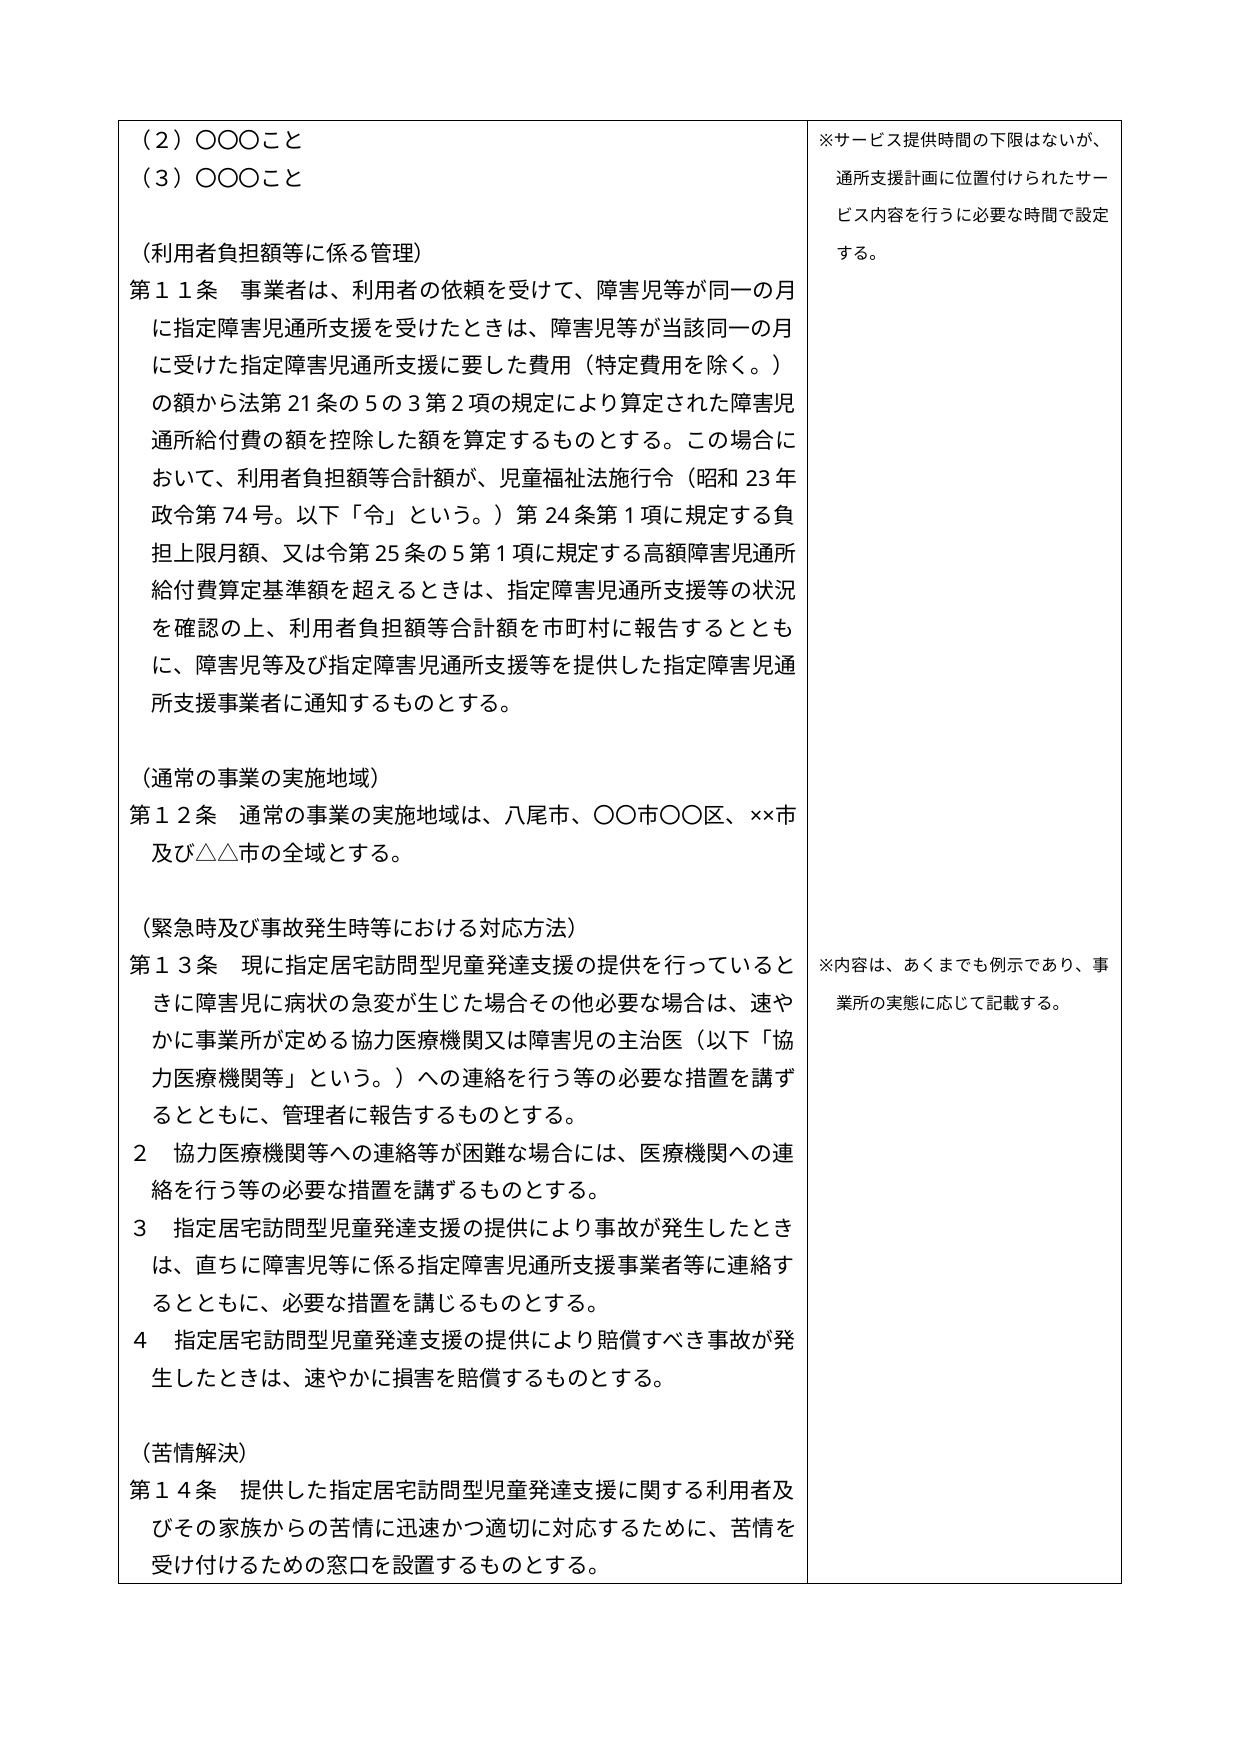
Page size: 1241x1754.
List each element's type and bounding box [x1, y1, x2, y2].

table_cell [119, 121, 807, 1583]
table_cell [808, 121, 1121, 1583]
